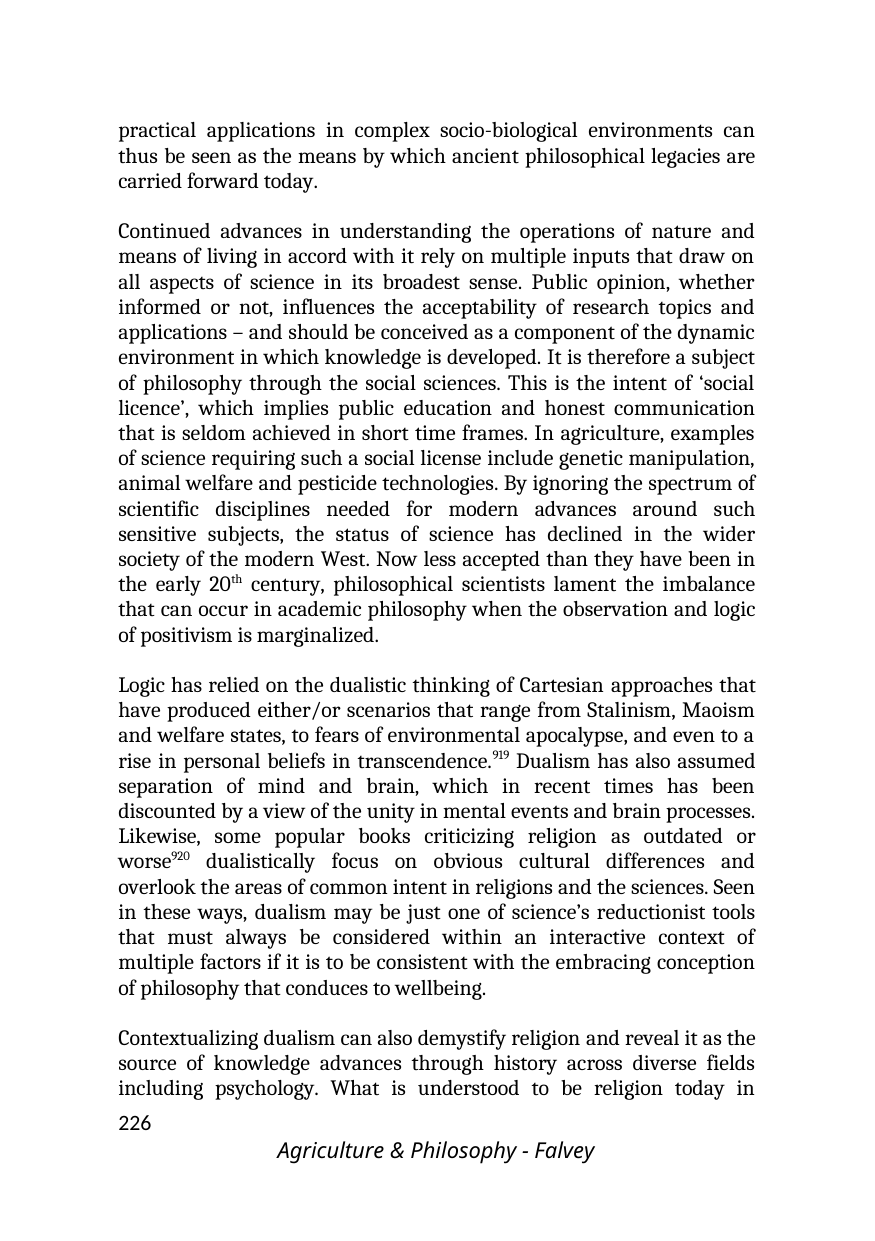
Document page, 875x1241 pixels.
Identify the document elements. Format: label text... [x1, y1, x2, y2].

text Continued advances in understanding the operations of nature and means of living in accord with it rely on multiple inputs that draw on all aspects of science in its broadest sense. Public opinion, whether informed or not, influences the acceptability of research topics and applications – and should be conceived as a component of the dynamic environment in which knowledge is developed. It is therefore a subject of philosophy through the social sciences. This is the intent of ‘social licence’, which implies public education and honest communication that is seldom achieved in short time frames. In agriculture, examples of science requiring such a social license include genetic manipulation, animal welfare and pesticide technologies. By ignoring the spectrum of scientific disciplines needed for modern advances around such sensitive subjects, the status of science has declined in the wider society of the modern West. Now less accepted than they have been in the early 20th century, philosophical scientists lament the imbalance that can occur in academic philosophy when the observation and logic of positivism is marginalized. [118, 219, 756, 647]
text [118, 118, 756, 194]
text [118, 1026, 756, 1101]
text Logic has relied on the dualistic thinking of Cartesian approaches that have produced either/or scenarios that range from Stalinism, Maoism and welfare states, to fears of environmental apocalypse, and even to a rise in personal beliefs in transcendence. Dualism has also assumed separation of mind and brain, which in recent times has been discounted by a view of the unity in mental events and brain processes. Likewise, some popular books criticizing religion as outdated or worse dualistically focus on obvious cultural differences and overlook the areas of common intent in religions and the sciences. Seen in these ways, dualism may be just one of science’s reductionist tools that must always be considered within an interactive context of multiple factors if it is to be consistent with the embracing conception of philosophy that conduces to wellbeing. [118, 673, 756, 1000]
